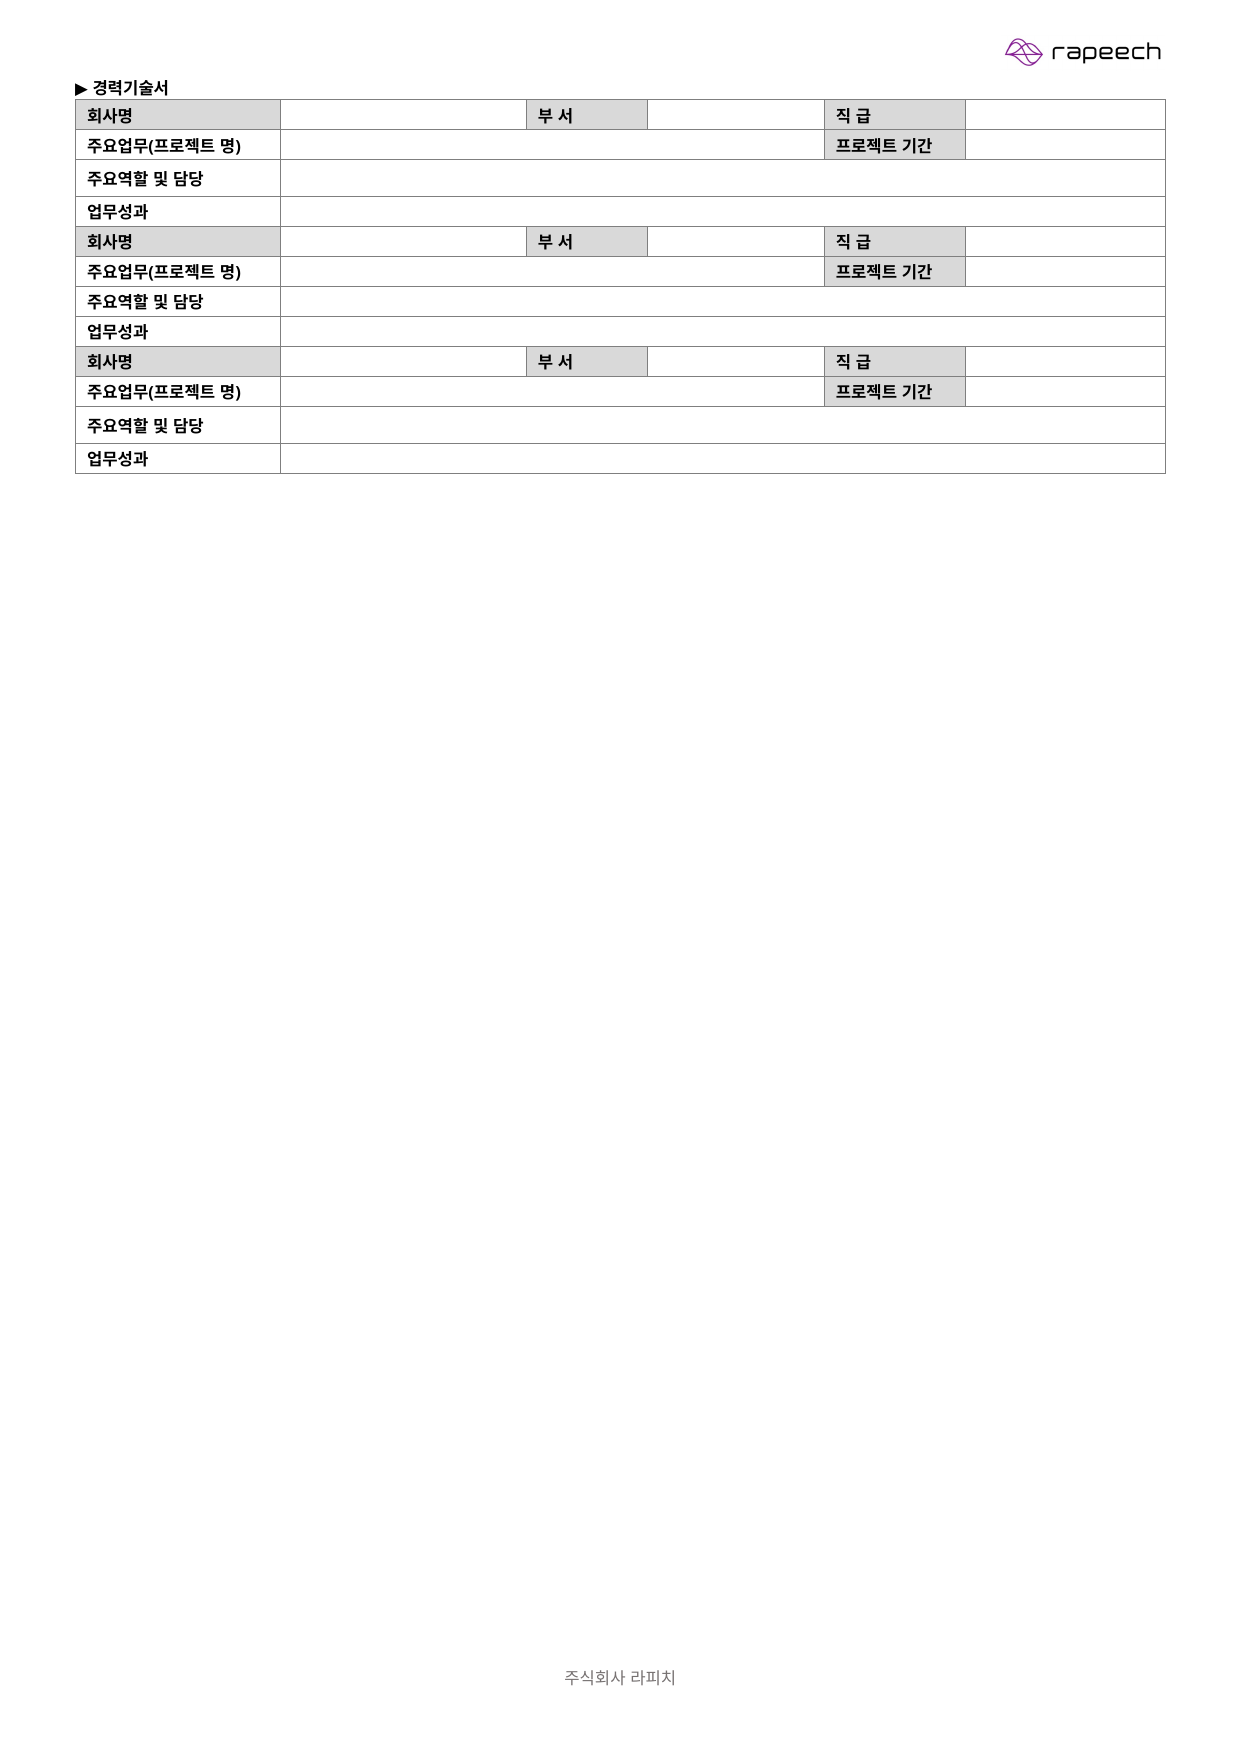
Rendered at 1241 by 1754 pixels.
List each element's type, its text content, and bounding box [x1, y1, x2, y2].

table_cell [648, 227, 824, 256]
table_cell 프로젝트 기간 [825, 130, 965, 159]
table_cell [281, 227, 526, 256]
table_cell 주요역할 및 담당 [76, 160, 280, 196]
table_cell [648, 347, 824, 376]
table_cell 주요업무(프로젝트 명) [76, 130, 280, 159]
table_cell 주요역할 및 담당 [76, 287, 280, 316]
table_cell [966, 257, 1165, 286]
table_cell 업무성과 [76, 317, 280, 346]
table_header [966, 100, 1165, 129]
table_cell [966, 347, 1165, 376]
table_cell [281, 160, 1165, 196]
table_cell 부 서 [527, 347, 647, 376]
table_header 부 서 [527, 100, 647, 129]
table_cell [281, 407, 1165, 443]
table_header 직 급 [825, 100, 965, 129]
table_cell 주요업무(프로젝트 명) [76, 257, 280, 286]
table_cell [281, 197, 1165, 226]
table_cell 프로젝트 기간 [825, 377, 965, 406]
picture [1001, 35, 1166, 71]
text ▶ 경력기술서 [75, 75, 1165, 99]
table_cell 주요업무(프로젝트 명) [76, 377, 280, 406]
table_cell 직 급 [825, 227, 965, 256]
table_cell 업무성과 [76, 444, 280, 473]
table_cell [281, 377, 824, 406]
table_cell 부 서 [527, 227, 647, 256]
table_cell 직 급 [825, 347, 965, 376]
table_cell [281, 317, 1165, 346]
table_cell [281, 257, 824, 286]
table_cell 회사명 [76, 347, 280, 376]
table_header 회사명 [76, 100, 280, 129]
table_cell [281, 444, 1165, 473]
table_cell [966, 227, 1165, 256]
table_cell [966, 377, 1165, 406]
table_cell 회사명 [76, 227, 280, 256]
table_cell [966, 130, 1165, 159]
table_cell 주요역할 및 담당 [76, 407, 280, 443]
table_cell [281, 287, 1165, 316]
table_cell [281, 130, 824, 159]
table_cell 프로젝트 기간 [825, 257, 965, 286]
table_header [648, 100, 824, 129]
table_cell 업무성과 [76, 197, 280, 226]
table_header [281, 100, 526, 129]
table_cell [281, 347, 526, 376]
